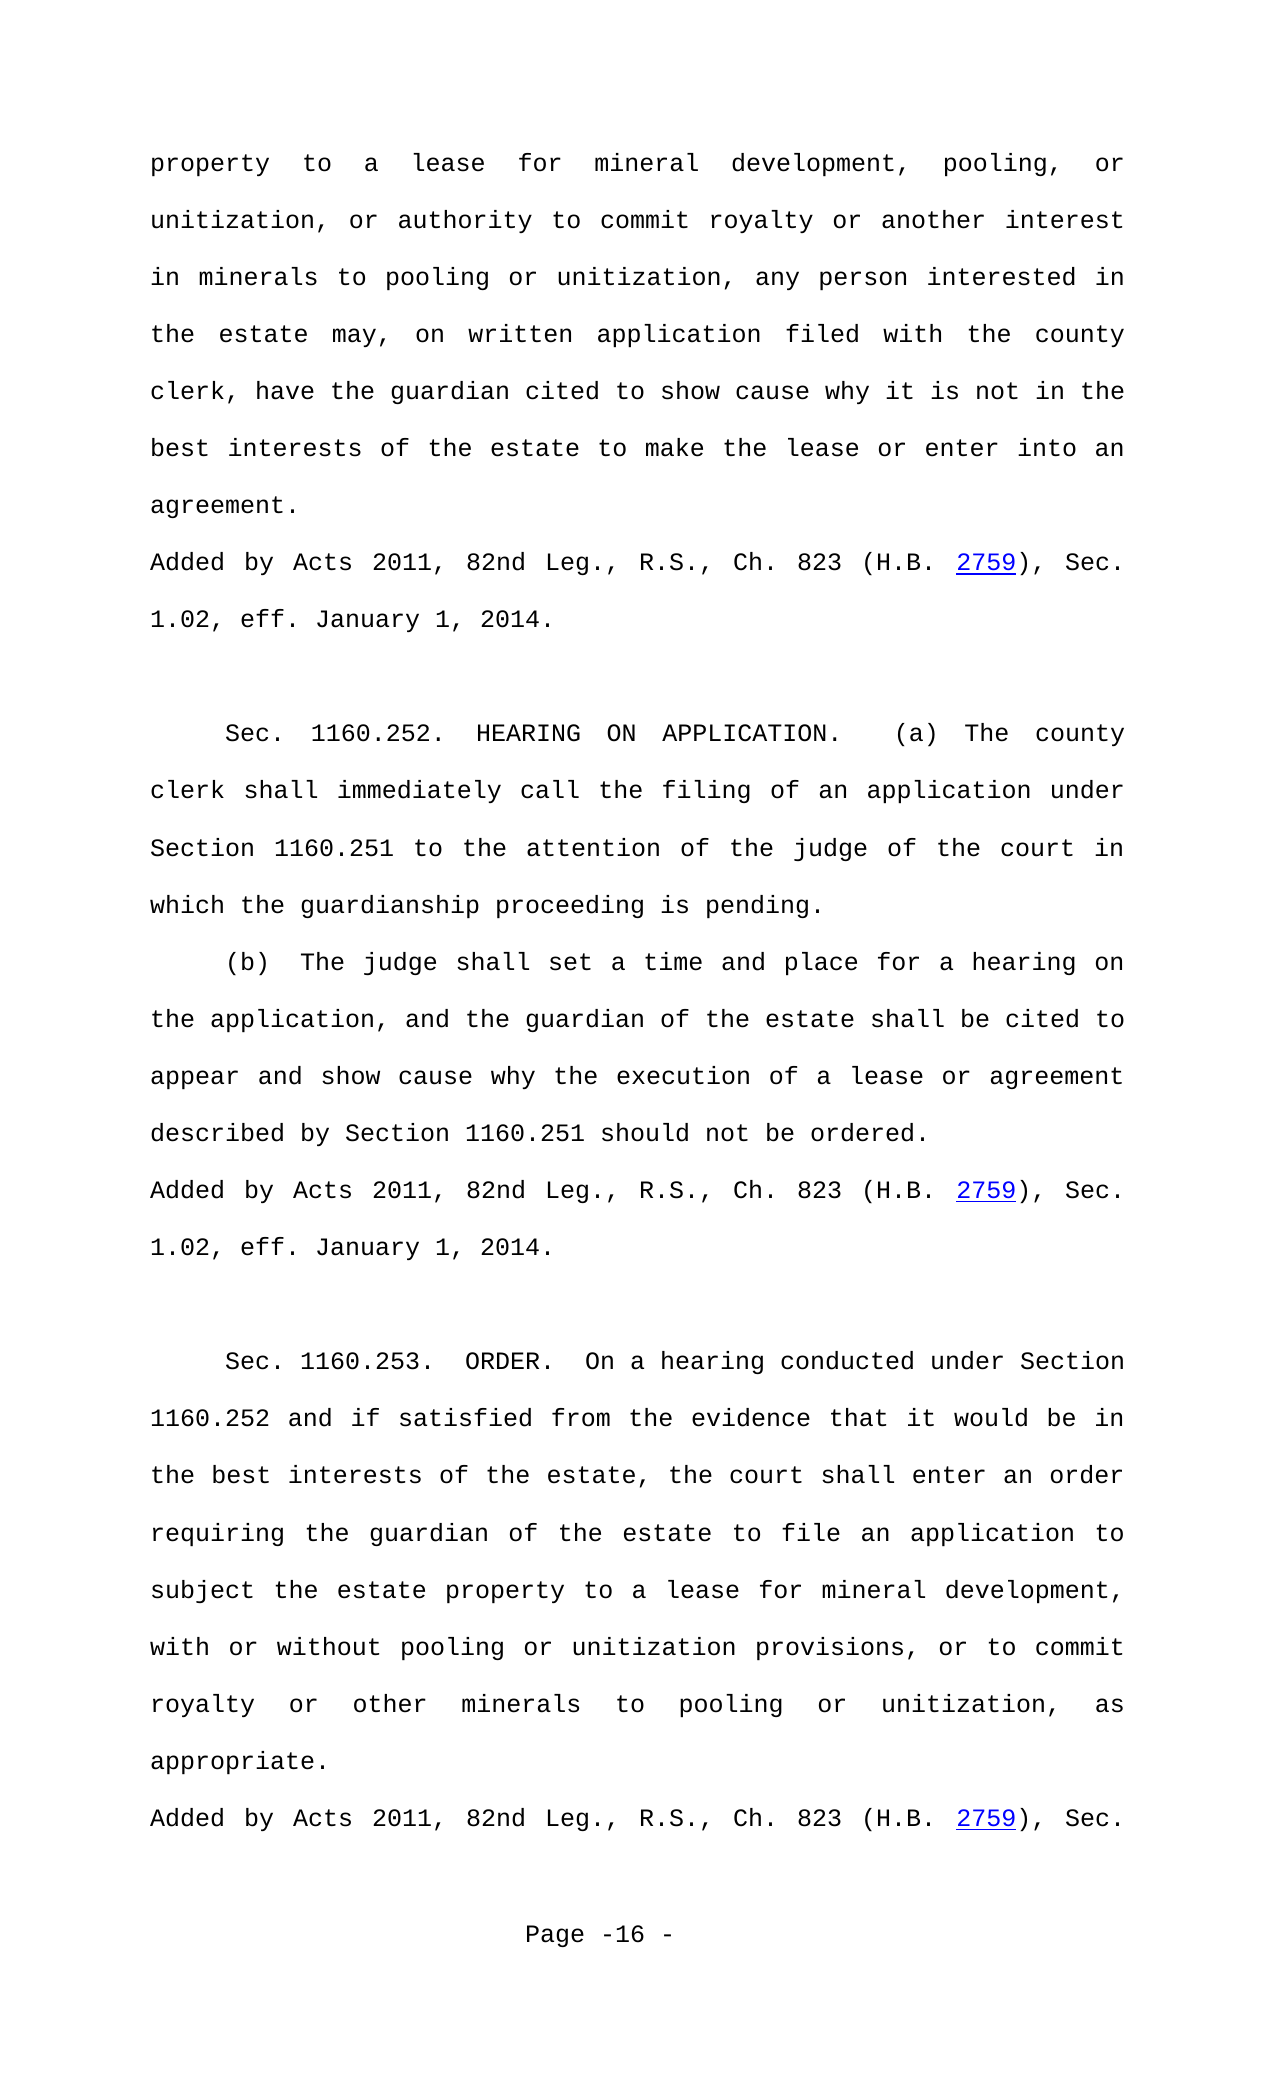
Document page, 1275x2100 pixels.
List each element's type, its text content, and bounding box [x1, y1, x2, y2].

text Sec. 1160.253. ORDER. On a hearing conducted under Section 1160.252 and if satisfied from the evidence that it would be in the best interests of the estate, the court shall enter an order requiring the guardian of the estate to file an application to subject the estate property to a lease for mineral development, with or without pooling or unitization provisions, or to commit royalty or other minerals to pooling or unitization, as appropriate. [150, 1349, 1125, 1777]
text Sec. 1160.252. HEARING ON APPLICATION. (a) The county clerk shall immediately call the filing of an application under Section 1160.251 to the attention of the judge of the court in which the guardianship proceeding is pending. [150, 721, 1125, 921]
text Added by Acts 2011, 82nd Leg., R.S., Ch. 823 (H.B. 2759), Sec. 1.02, eff. January 1, 2014. [150, 549, 1125, 635]
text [150, 150, 1125, 521]
text (b) The judge shall set a time and place for a hearing on the application, and the guardian of the estate shall be cited to appear and show cause why the execution of a lease or agreement described by Section 1160.251 should not be ordered. [150, 949, 1125, 1149]
text Added by Acts 2011, 82nd Leg., R.S., Ch. 823 (H.B. 2759), Sec. 1.02, eff. January 1, 2014. [150, 1177, 1125, 1263]
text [150, 1805, 1125, 1834]
